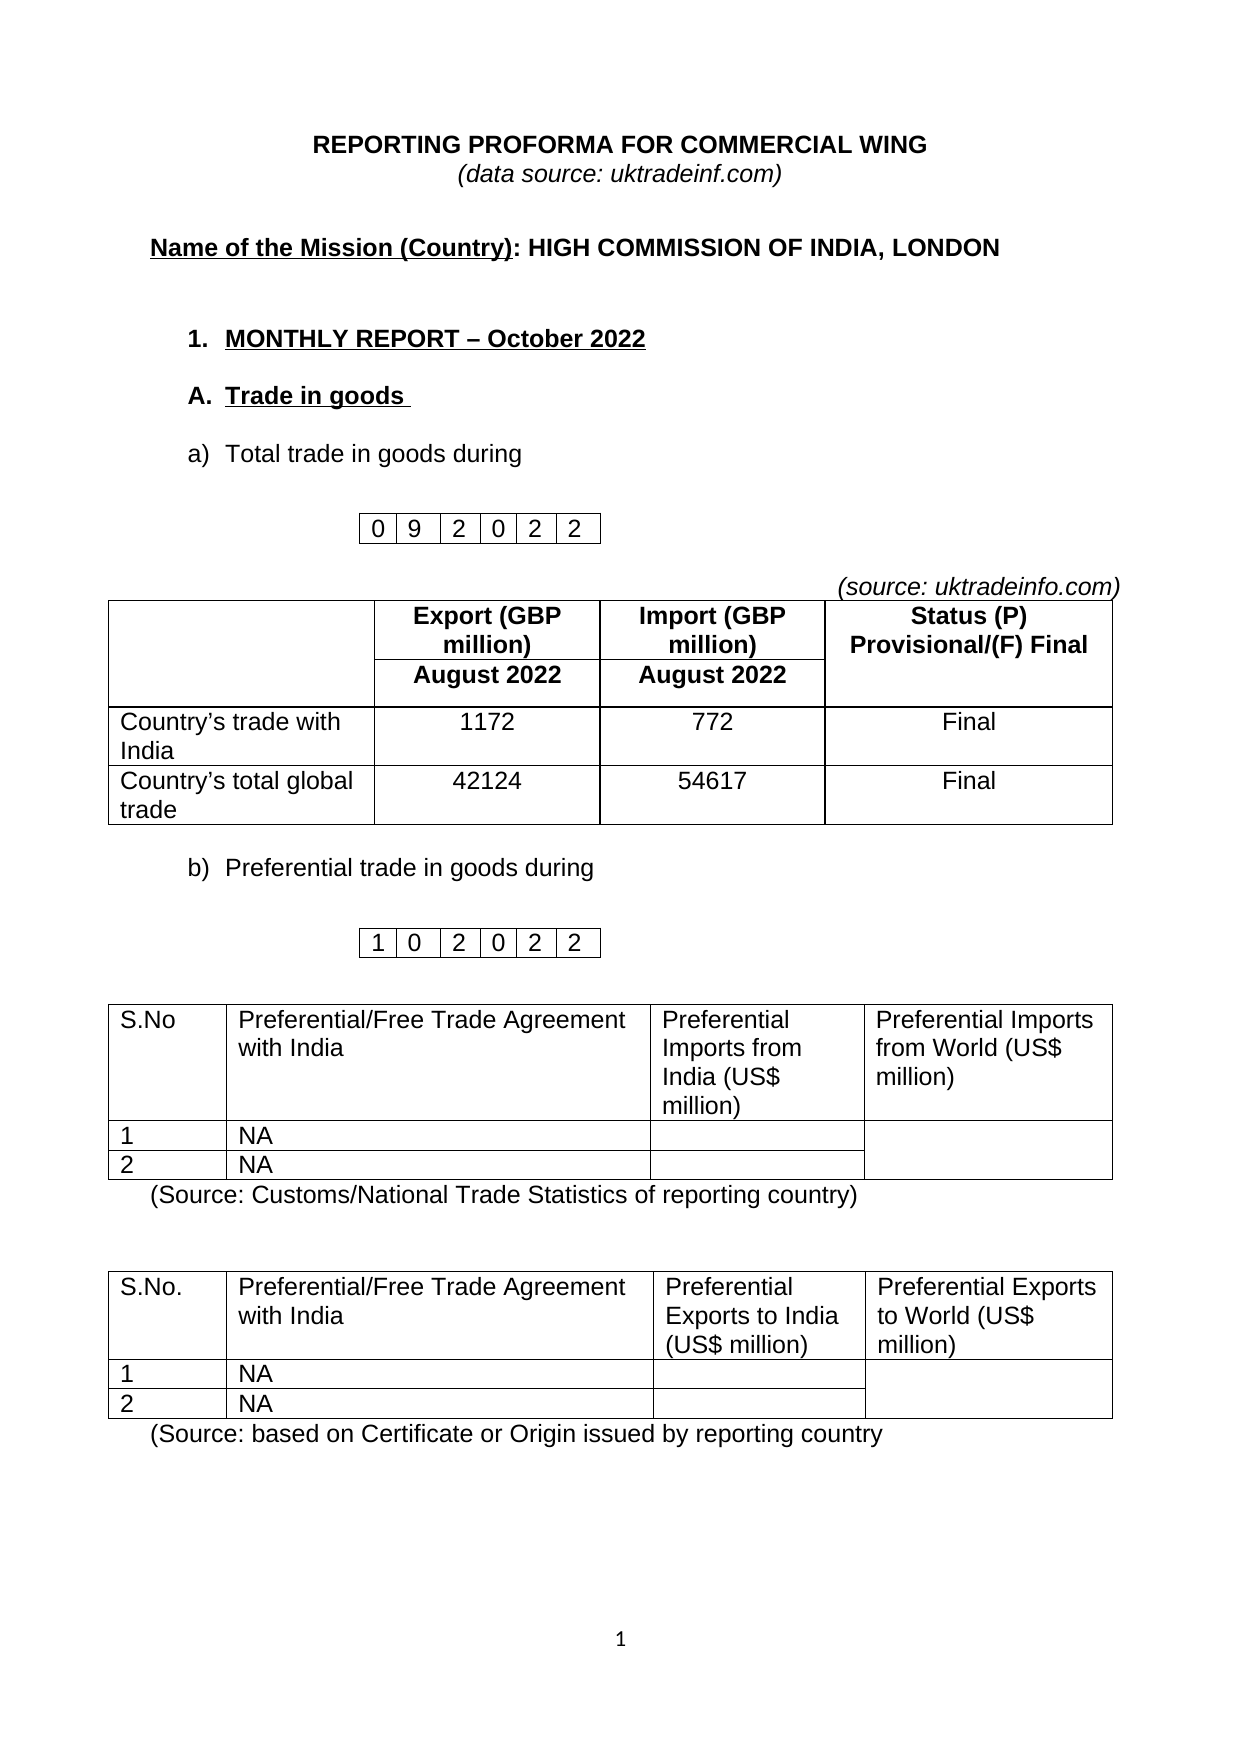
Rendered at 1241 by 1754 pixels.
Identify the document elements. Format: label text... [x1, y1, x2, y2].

table_cell [865, 1121, 1112, 1179]
table_cell 2 [109, 1389, 226, 1418]
table_header 2 [517, 929, 556, 957]
table_header 2 [441, 929, 480, 957]
text (Source: Customs/National Trade Statistics of reporting country) [150, 1180, 1090, 1209]
table_header Preferential Exports to India (US$ million) [654, 1272, 865, 1358]
table_cell [651, 1121, 864, 1149]
table_cell 1 [109, 1121, 226, 1149]
table_header Preferential/Free Trade Agreement with India [227, 1005, 650, 1120]
table_header Preferential/Free Trade Agreement with India [227, 1272, 653, 1358]
table_cell [651, 1151, 864, 1179]
list Trade in goods [187, 381, 1090, 410]
table_cell Country’s total global trade [109, 766, 374, 823]
table_cell NA [227, 1121, 650, 1149]
table_cell 54617 [601, 766, 824, 823]
table_header 9 [397, 514, 440, 542]
table_header Preferential Imports from India (US$ million) [651, 1005, 864, 1120]
table_header 0 [481, 929, 516, 957]
table_header 0 [360, 514, 396, 542]
table_cell 42124 [375, 766, 599, 823]
table_cell 1172 [375, 708, 599, 765]
table_cell NA [227, 1360, 653, 1388]
table_header Preferential Imports from World (US$ million) [865, 1005, 1112, 1120]
table_header 0 [397, 929, 440, 957]
table_header Preferential Exports to World (US$ million) [866, 1272, 1112, 1358]
table_cell 1 [109, 1360, 226, 1388]
table_cell [654, 1389, 865, 1418]
table_cell August 2022 [375, 660, 599, 706]
table_header Import (GBP million) [601, 601, 824, 659]
table_cell [654, 1360, 865, 1388]
list Total trade in goods during [187, 438, 1090, 467]
table_header Export (GBP million) [375, 601, 599, 659]
text REPORTING PROFORMA FOR COMMERCIAL WING [150, 130, 1090, 158]
table_cell Final [826, 766, 1112, 823]
table_header Status (P) Provisional/(F) Final [826, 601, 1112, 706]
table_cell NA [227, 1151, 650, 1179]
list MONTHLY REPORT – October 2022 [187, 323, 1090, 352]
table_header 2 [557, 929, 600, 957]
table_header 2 [517, 514, 556, 542]
table_cell 772 [601, 708, 824, 765]
table_header 2 [557, 514, 600, 542]
table_cell [866, 1360, 1112, 1418]
table_cell August 2022 [601, 660, 824, 706]
table_header S.No. [109, 1272, 226, 1358]
table_cell Country’s trade with India [109, 708, 374, 765]
table_header [109, 601, 374, 706]
list Preferential trade in goods during [187, 853, 1090, 882]
table_cell NA [227, 1389, 653, 1418]
table_cell 2 [109, 1151, 226, 1179]
table_header 0 [481, 514, 516, 542]
table_header 2 [441, 514, 480, 542]
text (source: uktradeinfo.com) [150, 572, 1154, 600]
table_cell Final [826, 708, 1112, 765]
table_header S.No [109, 1005, 226, 1120]
text Name of the Mission (Country): HIGH COMMISSION OF INDIA, LONDON [150, 233, 1090, 261]
text (Source: based on Certificate or Origin issued by reporting country [150, 1419, 1090, 1448]
table_header 1 [360, 929, 396, 957]
text (data source: uktradeinf.com) [150, 158, 1090, 187]
